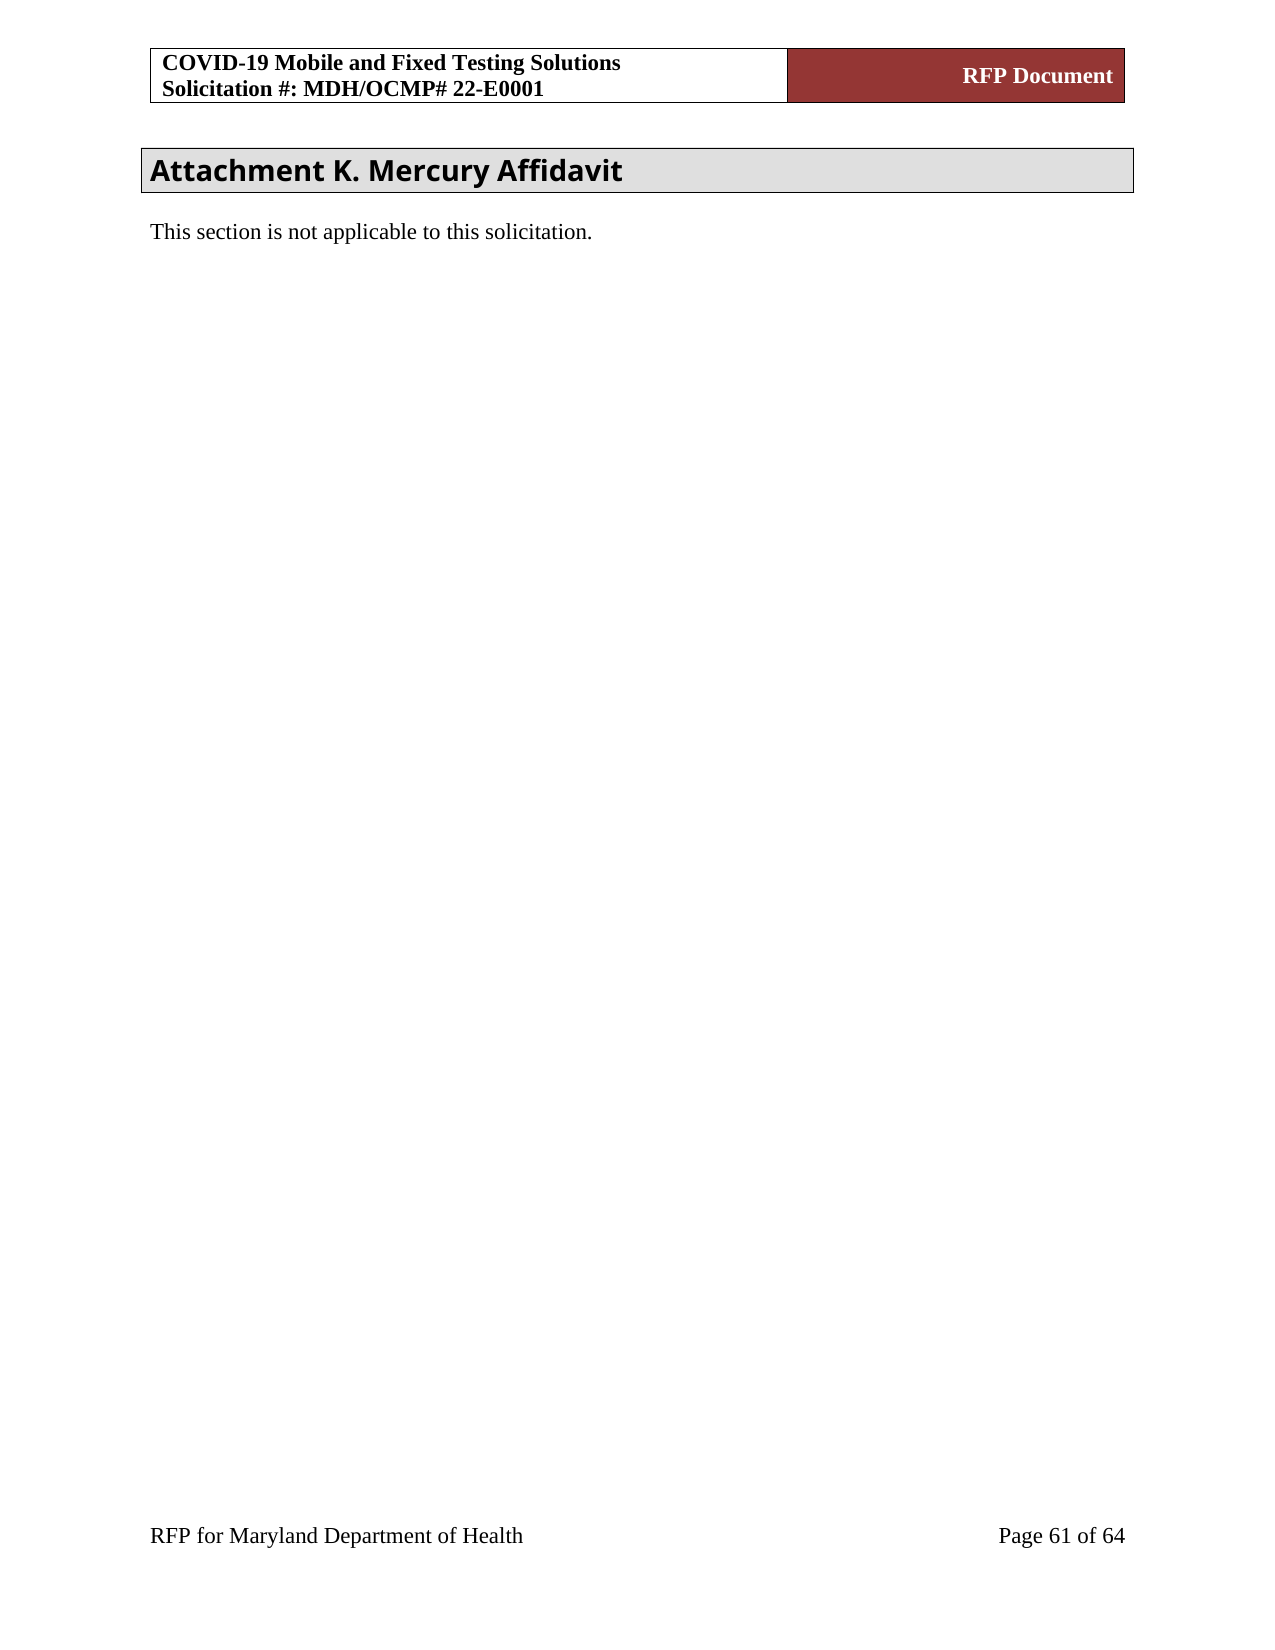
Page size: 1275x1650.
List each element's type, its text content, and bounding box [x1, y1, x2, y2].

text This section is not applicable to this solicitation. [150, 218, 1125, 245]
text Attachment K. Mercury Affidavit [142, 149, 1133, 192]
